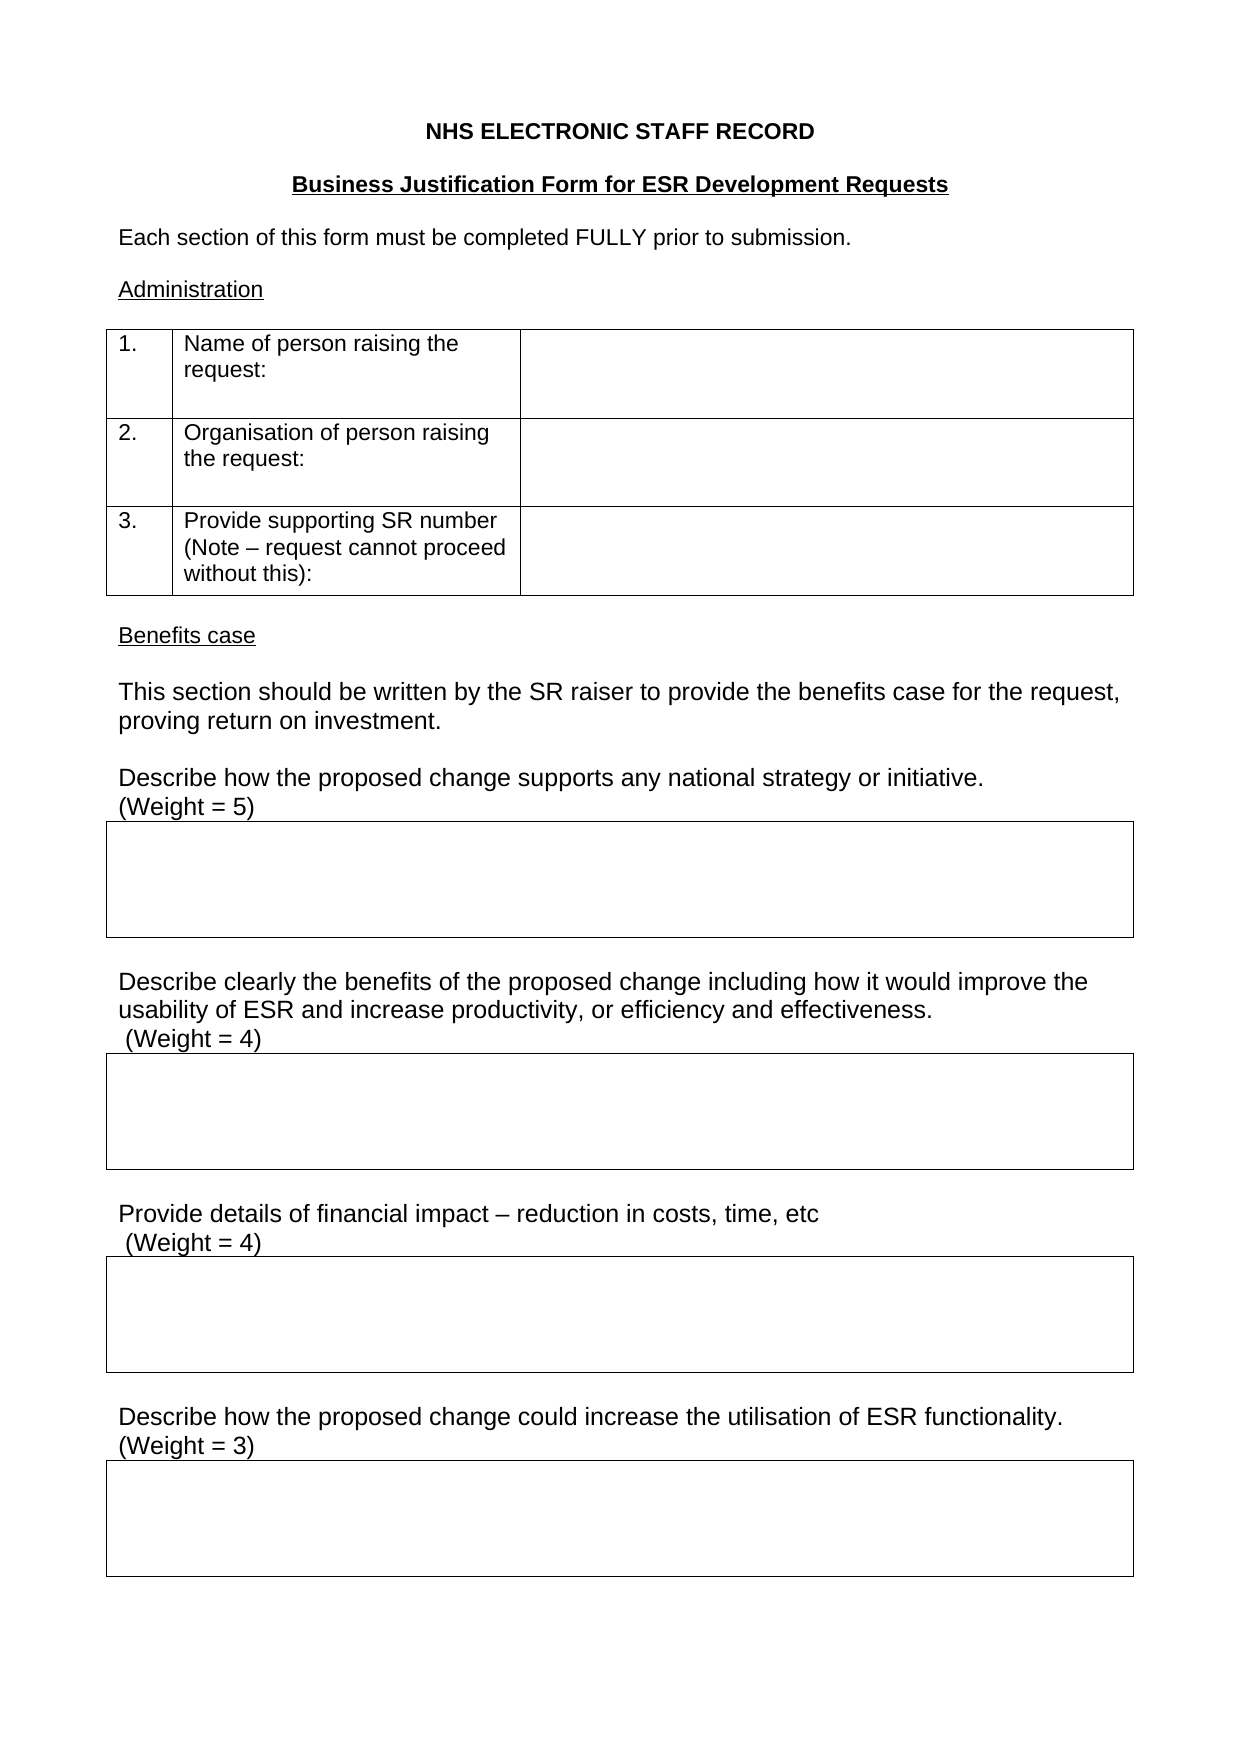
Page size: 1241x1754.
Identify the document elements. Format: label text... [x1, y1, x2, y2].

table_header [107, 330, 172, 417]
text Provide details of financial impact – reduction in costs, time, etc [118, 1199, 1122, 1227]
table_cell [107, 419, 172, 506]
text Administration [118, 276, 1122, 303]
text Describe how the proposed change could increase the utilisation of ESR functionality. [118, 1402, 1122, 1431]
table_cell Provide supporting SR number (Note – request cannot proceed without this): [173, 507, 520, 594]
text (Weight = 4) [118, 1024, 1122, 1053]
text (Weight = 4) [118, 1227, 1122, 1256]
text Benefits case [118, 622, 1122, 648]
table_header [107, 1461, 1133, 1576]
table_header [107, 1257, 1133, 1372]
table_cell [107, 507, 172, 594]
text Each section of this form must be completed FULLY prior to submission. [118, 223, 1122, 250]
table_header Name of person raising the request: [173, 330, 520, 417]
text This section should be written by the SR raiser to provide the benefits case for the request, proving return on investment. [118, 677, 1122, 734]
table_cell [521, 419, 1133, 506]
text (Weight = 3) [118, 1431, 1122, 1459]
table_cell Organisation of person raising the request: [173, 419, 520, 506]
table_header [107, 822, 1133, 937]
table_header [521, 330, 1133, 417]
table_header [107, 1054, 1133, 1169]
text NHS ELECTRONIC STAFF RECORD [118, 118, 1122, 144]
table_cell [521, 507, 1133, 594]
text Business Justification Form for ESR Development Requests [118, 171, 1122, 197]
text (Weight = 5) [118, 792, 1122, 821]
text Describe clearly the benefits of the proposed change including how it would improve the usability of ESR and increase productivity, or efficiency and effectiveness. [118, 967, 1122, 1024]
text Describe how the proposed change supports any national strategy or initiative. [118, 763, 1122, 792]
